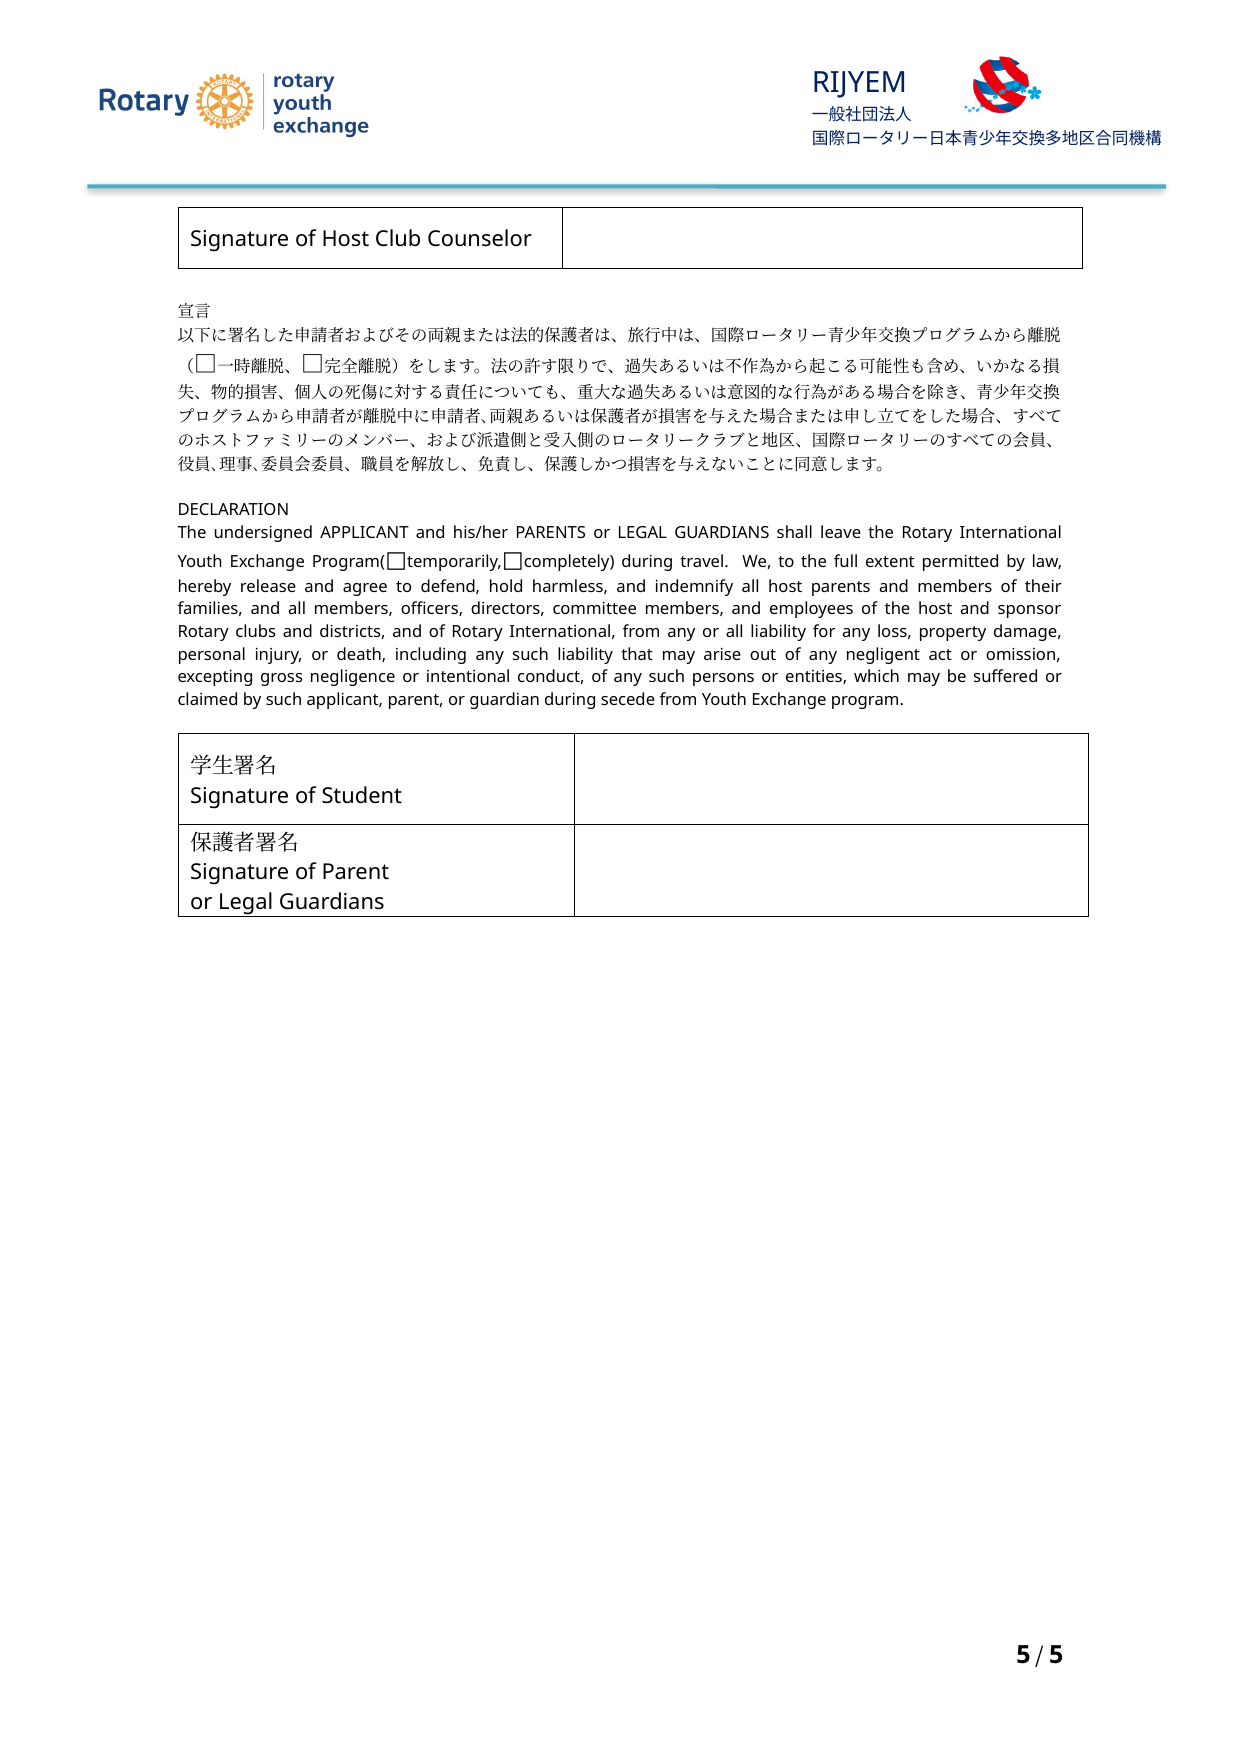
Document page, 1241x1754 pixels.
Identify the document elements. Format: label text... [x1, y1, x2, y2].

table_cell カウンセラー署名 Signature of Host Club Counselor [179, 208, 562, 267]
text 宣言 [177, 298, 1063, 322]
picture [47, 33, 425, 174]
table_header 学生署名 Signature of Student [179, 734, 574, 824]
text 以下に署名した申請者およびその両親または法的保護者は、旅行中は、国際ロータリー青少年交換プログラムから離脱（□一時離脱、□完全離脱）をします。法の許す限りで、過失あるいは不作為から起こる可能性も含め、いかなる損失、物的損害、個人の死傷に対する責任についても、重大な過失あるいは意図的な行為がある場合を除き、青少年交換プログラムから申請者が離脱中に申請者､両親あるいは保護者が損害を与えた場合または申し立てをした場合、すべてのホストファミリーのメンバー、および派遣側と受入側のロータリークラブと地区、国際ロータリーのすべての会員、役員､理事､委員会委員、職員を解放し、免責し、保護しかつ損害を与えないことに同意します。 [177, 322, 1063, 475]
table_cell [575, 825, 1088, 916]
table_header [575, 734, 1088, 824]
table_cell [563, 208, 1082, 267]
picture [961, 53, 1043, 117]
text DECLARATION [177, 498, 1063, 520]
table_cell 保護者署名 Signature of Parent or Legal Guardians [179, 825, 574, 916]
text The undersigned APPLICANT and his/her PARENTS or LEGAL GUARDIANS shall leave the Rotary International Youth Exchange Program(□temporarily,□completely) during travel. We, to the full extent permitted by law, hereby release and agree to defend, hold harmless, and indemnify all host parents and members of their families, and all members, officers, directors, committee members, and employees of the host and sponsor Rotary clubs and districts, and of Rotary International, from any or all liability for any loss, property damage, personal injury, or death, including any such liability that may arise out of any negligent act or omission, excepting gross negligence or intentional conduct, of any such persons or entities, which may be suffered or claimed by such applicant, parent, or guardian during secede from Youth Exchange program. [177, 520, 1063, 711]
